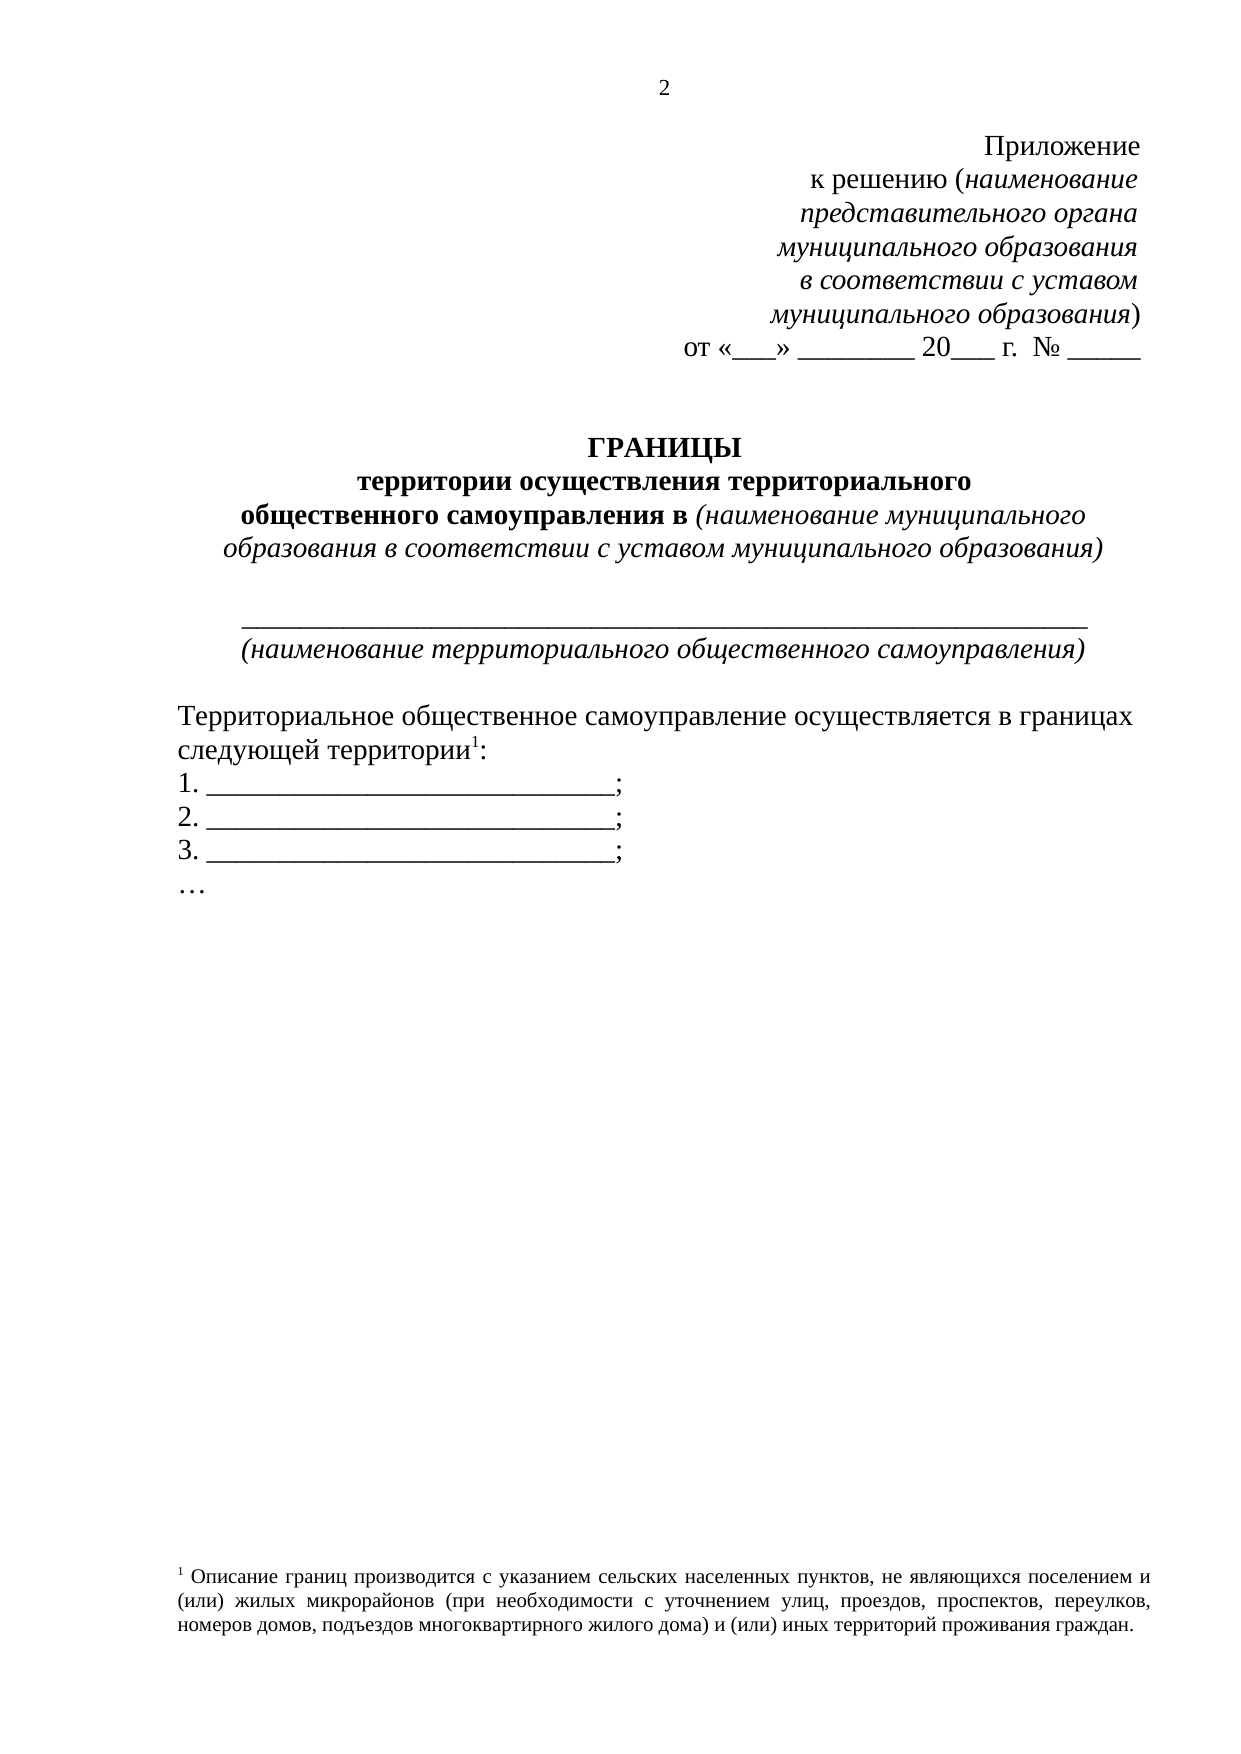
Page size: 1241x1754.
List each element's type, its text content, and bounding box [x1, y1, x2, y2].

text … [177, 866, 1152, 899]
text 2. ____________________________; [177, 799, 1152, 832]
text (наименование территориального общественного самоуправления) [177, 631, 1152, 665]
text Территориальное общественное самоуправление осуществляется в границах следующей территории: [177, 698, 1152, 765]
table_header Приложение к решению (наименование представительного органа муниципального образования в соответствии с уставом муниципального образования) от «___» ________ 20___ г. № _____ [653, 128, 1152, 363]
text 3. ____________________________; [177, 832, 1152, 866]
text общественного самоуправления в (наименование муниципального образования в соответствии с уставом муниципального образования) [177, 497, 1152, 564]
text 1. ____________________________; [177, 765, 1152, 799]
text __________________________________________________________ [177, 598, 1152, 631]
text территории осуществления территориального [177, 463, 1152, 497]
text ГРАНИЦЫ [177, 430, 1152, 463]
